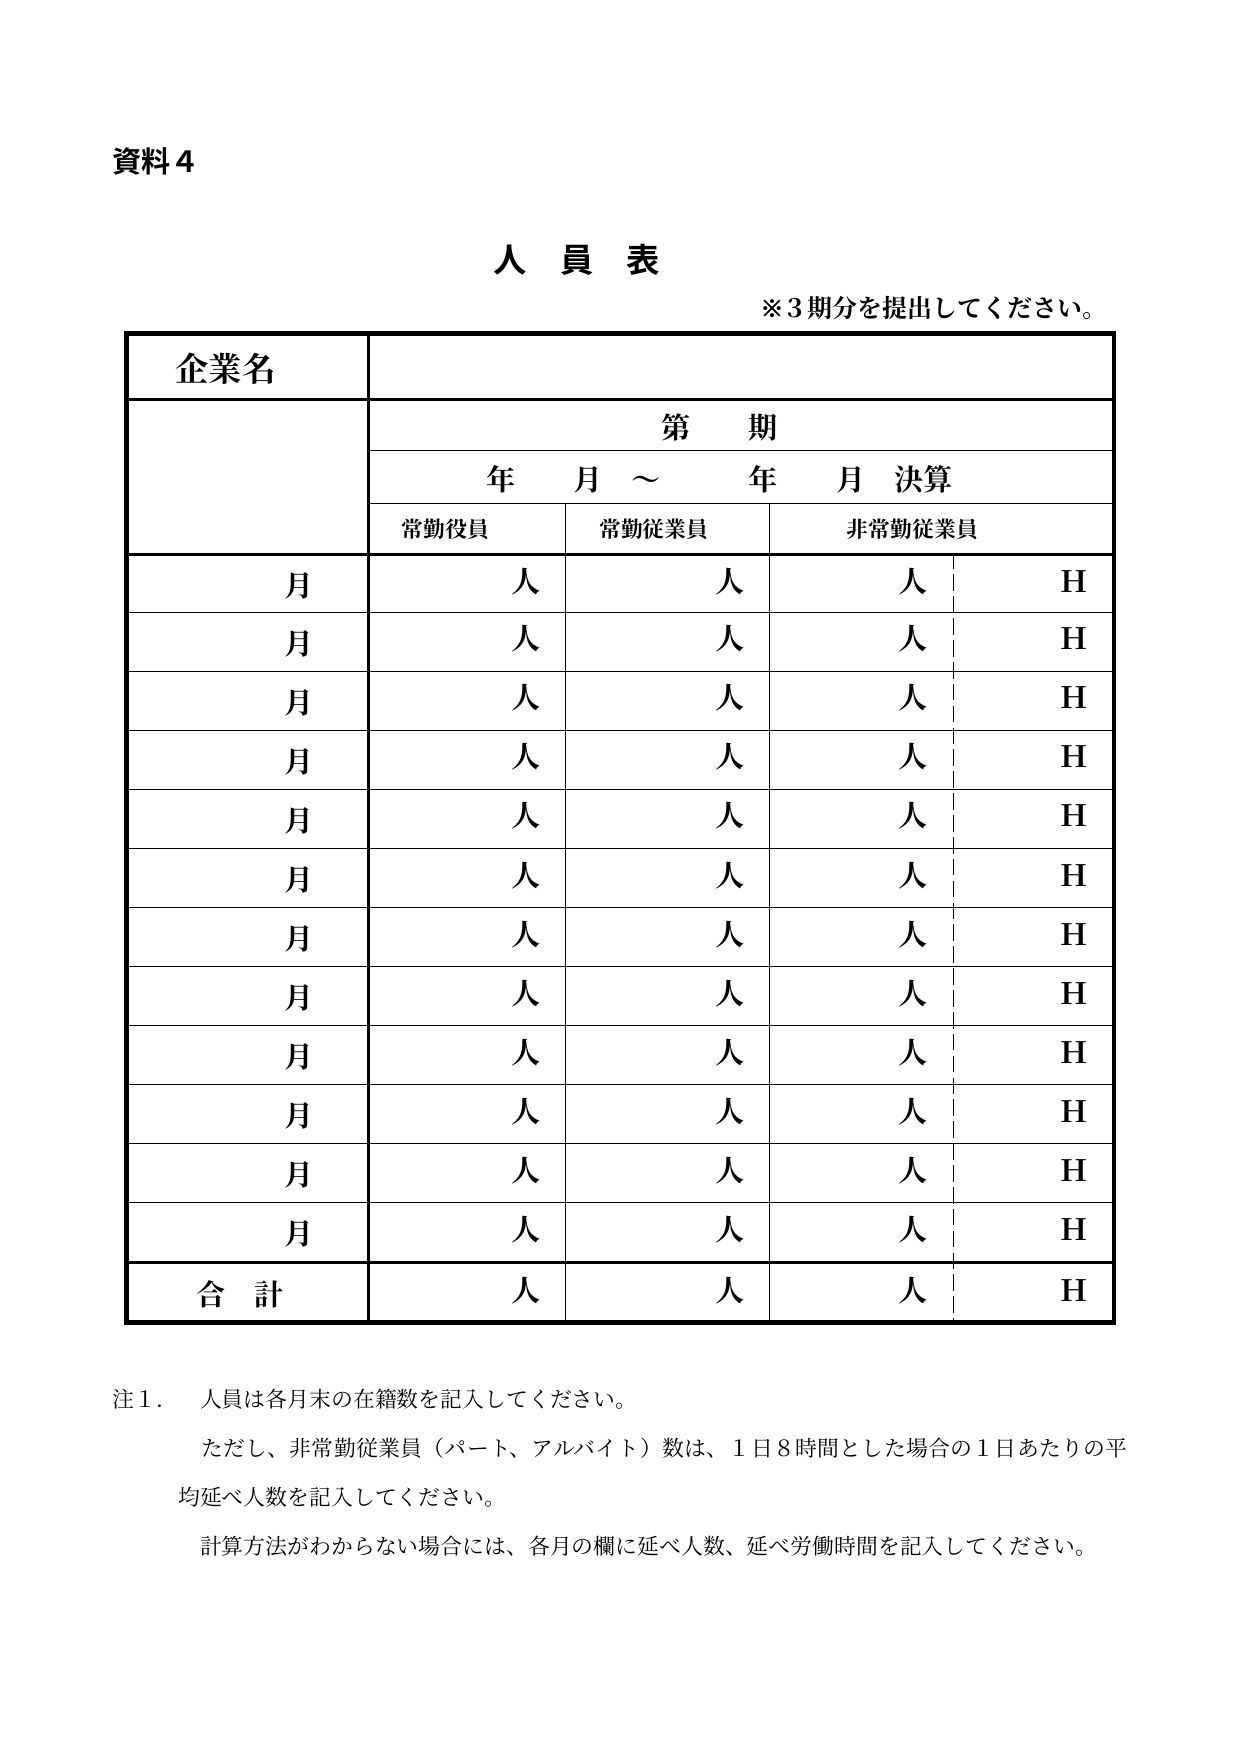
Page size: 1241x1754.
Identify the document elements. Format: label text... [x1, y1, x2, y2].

table_cell Ｈ [953, 672, 1112, 730]
table_cell 人 [566, 556, 769, 612]
table_cell Ｈ [953, 849, 1112, 907]
table_cell 人 [566, 1026, 769, 1084]
table_cell 人 [566, 1144, 769, 1202]
table_cell 人 [566, 672, 769, 730]
table_cell 月 [129, 672, 367, 730]
table_cell 人 [770, 849, 953, 907]
table_cell 人 [770, 1085, 953, 1143]
table_cell Ｈ [953, 908, 1112, 966]
table_cell 人 [770, 556, 953, 612]
table_cell 人 [770, 613, 953, 671]
table_cell 人 [566, 1203, 769, 1261]
table_cell 人 [566, 731, 769, 789]
text ※３期分を提出してください。 [112, 282, 1107, 331]
table_header [370, 336, 1112, 398]
table_cell 人 [370, 1026, 565, 1084]
table_header 企業名 [129, 336, 367, 398]
table_cell 人 [770, 1026, 953, 1084]
table_cell 非常勤従業員 [770, 504, 1112, 552]
table_cell 人 [770, 731, 953, 789]
table_cell 年 月 ～ 年 月 決算 [370, 451, 1112, 502]
table_cell Ｈ [953, 613, 1112, 671]
table_cell 人 [370, 1264, 565, 1320]
table_cell 人 [370, 908, 565, 966]
table_cell 月 [129, 849, 367, 907]
table_cell 人 [566, 613, 769, 671]
table_cell 人 [770, 1144, 953, 1202]
table_cell 人 [566, 967, 769, 1025]
table_cell Ｈ [953, 1144, 1112, 1202]
table_cell Ｈ [953, 967, 1112, 1025]
table_cell 人 [566, 790, 769, 848]
table_cell Ｈ [953, 790, 1112, 848]
table_cell 人 [566, 1085, 769, 1143]
table_cell 月 [129, 967, 367, 1025]
table_cell 月 [129, 1026, 367, 1084]
table_cell 人 [370, 731, 565, 789]
table_cell 月 [129, 1203, 367, 1261]
table_cell Ｈ [953, 1264, 1112, 1320]
table_cell 人 [370, 1203, 565, 1261]
table_cell 月 [129, 613, 367, 671]
table_cell Ｈ [953, 731, 1112, 789]
table_cell 人 [770, 908, 953, 966]
table_cell 月 [129, 790, 367, 848]
table_cell 人 [370, 849, 565, 907]
table_cell Ｈ [953, 1026, 1112, 1084]
table_cell 常勤役員 [370, 504, 565, 552]
table_cell 人 [370, 556, 565, 612]
text 注１． 人員は各月末の在籍数を記入してください。 [112, 1374, 1129, 1423]
table_cell [129, 401, 367, 552]
table_cell 月 [129, 731, 367, 789]
table_cell Ｈ [953, 1085, 1112, 1143]
table_cell 人 [370, 1085, 565, 1143]
table_cell 人 [770, 967, 953, 1025]
table_cell 人 [566, 908, 769, 966]
text 計算方法がわからない場合には、各月の欄に延べ人数、延べ労働時間を記入してください。 [112, 1521, 1129, 1570]
table_cell 人 [370, 967, 565, 1025]
table_cell 人 [566, 1264, 769, 1320]
table_cell 人 [370, 613, 565, 671]
table_cell 第 期 [370, 401, 1112, 450]
table_cell 人 [770, 790, 953, 848]
table_cell 常勤従業員 [566, 504, 769, 552]
table_cell 月 [129, 908, 367, 966]
text 資料４ [112, 135, 1096, 184]
table_cell 月 [129, 1144, 367, 1202]
table_cell 人 [370, 790, 565, 848]
text ただし、非常勤従業員（パート、アルバイト）数は、１日８時間とした場合の１日あたりの平均延べ人数を記入してください。 [112, 1423, 1129, 1521]
table_cell Ｈ [953, 556, 1112, 612]
table_cell 月 [129, 556, 367, 612]
table_cell 月 [129, 1085, 367, 1143]
text 人 員 表 [112, 233, 1041, 282]
table_cell 人 [566, 849, 769, 907]
table_cell 人 [370, 672, 565, 730]
table_cell 人 [770, 1264, 953, 1320]
table_cell Ｈ [953, 1203, 1112, 1261]
table_cell 人 [770, 672, 953, 730]
table_cell 人 [770, 1203, 953, 1261]
table_cell 合 計 [129, 1264, 367, 1320]
table_cell 人 [370, 1144, 565, 1202]
